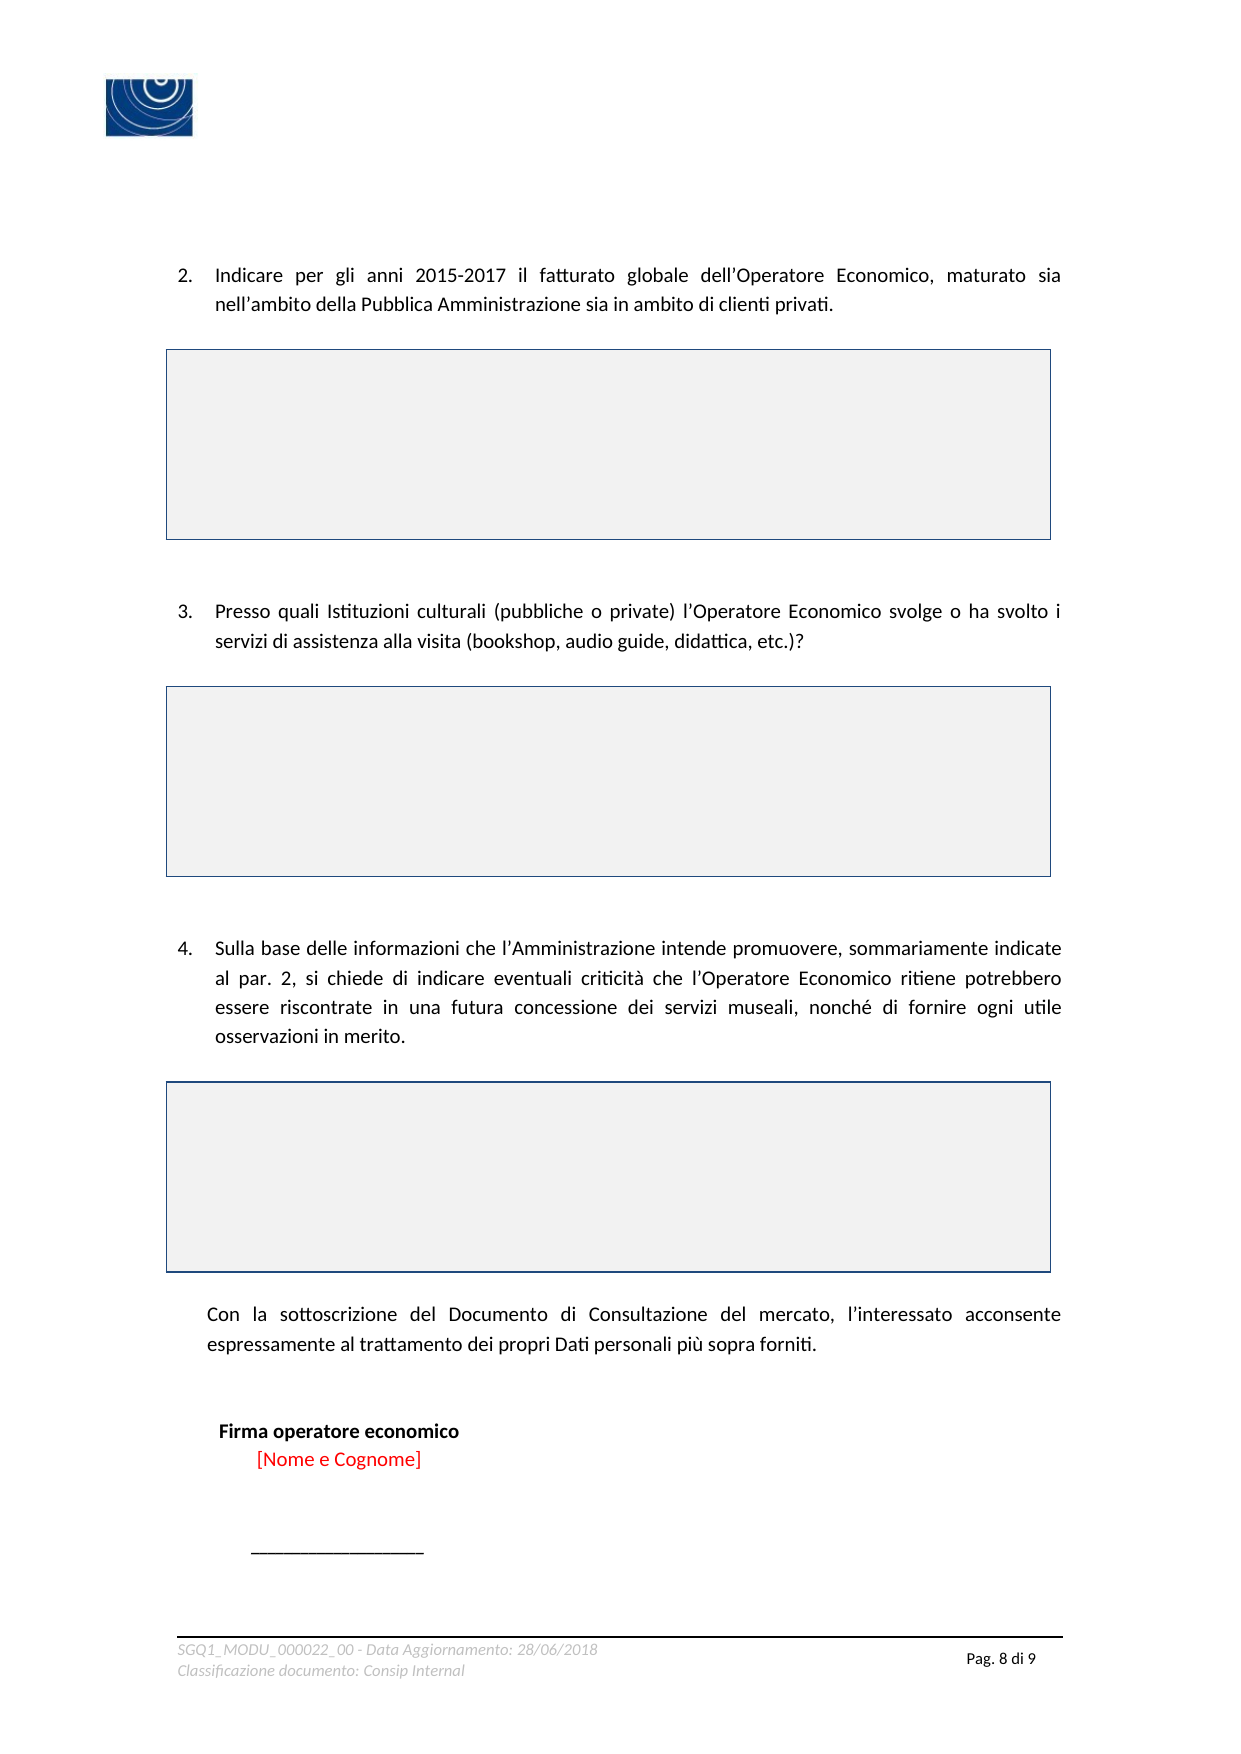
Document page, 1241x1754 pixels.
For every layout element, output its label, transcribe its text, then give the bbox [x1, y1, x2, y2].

text Con la sottoscrizione del Documento di Consultazione del mercato, l’interessato acconsente espressamente al trattamento dei propri Dati personali più sopra forniti. [207, 1302, 1063, 1356]
picture [103, 73, 199, 141]
table_header [167, 687, 1050, 876]
list Sulla base delle informazioni che l’Amministrazione intende promuovere, sommariamente indicate al par. 2, si chiede di indicare eventuali criticità che l’Operatore Economico ritiene potrebbero essere riscontrate in una futura concessione dei servizi museali, nonché di fornire ogni utile osservazioni in merito. [177, 936, 1063, 1048]
table_header [167, 1083, 1050, 1271]
table_header [167, 350, 1050, 539]
list Presso quali Istituzioni culturali (pubbliche o private) l’Operatore Economico svolge o ha svolto i servizi di assistenza alla visita (bookshop, audio guide, didattica, etc.)? [177, 599, 1063, 653]
table_header Firma operatore economico [178, 1418, 471, 1446]
table_cell [Nome e Cognome] [177, 1447, 471, 1472]
table_cell _____________________ [177, 1472, 471, 1557]
list Indicare per gli anni 2015-2017 il fatturato globale dell’Operatore Economico, maturato sia nell’ambito della Pubblica Amministrazione sia in ambito di clienti privati. [177, 262, 1063, 316]
